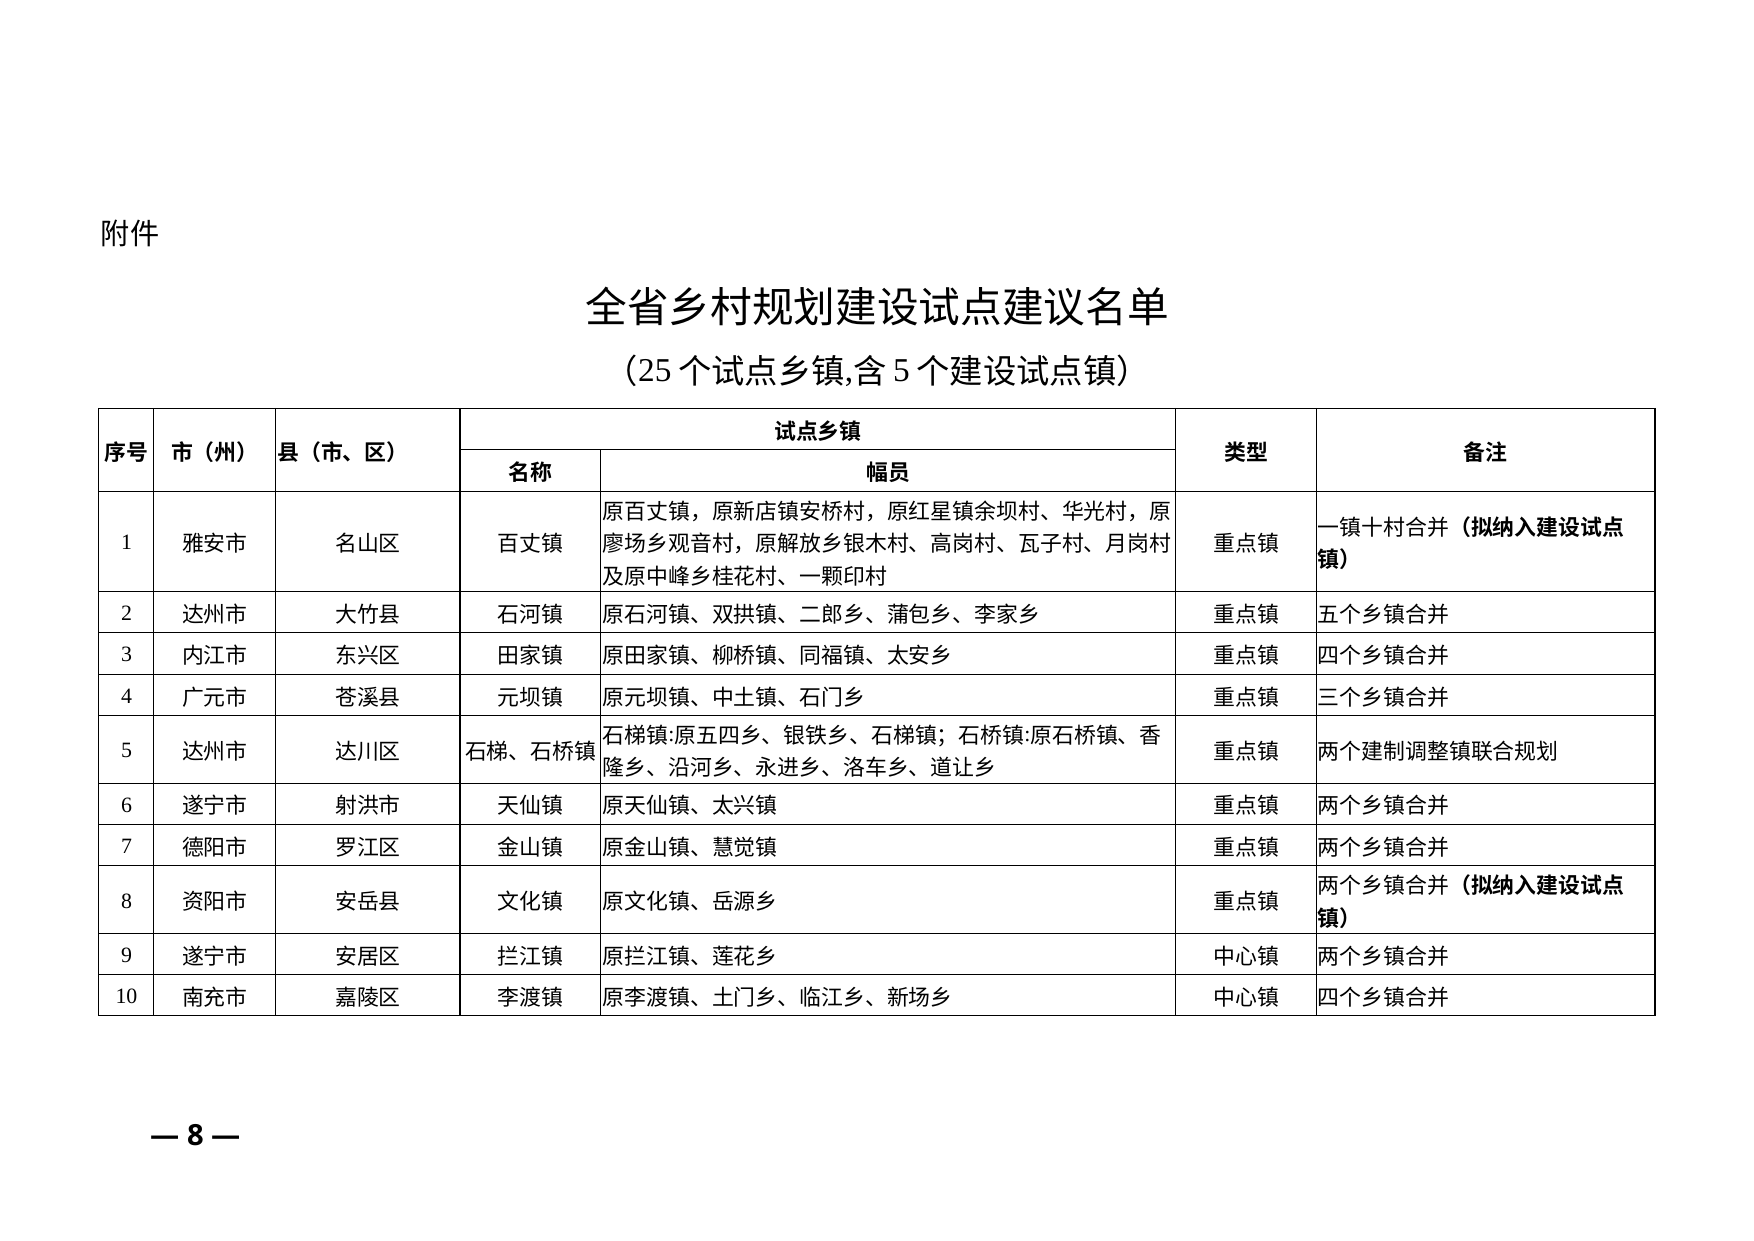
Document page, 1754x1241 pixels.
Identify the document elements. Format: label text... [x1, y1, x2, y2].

table_cell 内江市 [154, 633, 275, 673]
table_cell 重点镇 [1176, 675, 1316, 715]
table_cell 遂宁市 [154, 934, 275, 974]
table_cell 1 [99, 492, 153, 591]
table_cell 重点镇 [1176, 492, 1316, 591]
table_cell 原天仙镇、太兴镇 [601, 784, 1175, 824]
table_cell 原百丈镇，原新店镇安桥村，原红星镇余坝村、华光村，原廖场乡观音村，原解放乡银木村、高岗村、瓦子村、月岗村及原中峰乡桂花村、一颗印村 [601, 492, 1175, 591]
table_cell 四个乡镇合并 [1317, 975, 1654, 1015]
table_cell 重点镇 [1176, 825, 1316, 865]
table_cell 7 [99, 825, 153, 865]
table_cell 百丈镇 [461, 492, 600, 591]
table_cell 嘉陵区 [276, 975, 459, 1015]
table_cell 达川区 [276, 716, 459, 782]
table_cell 金山镇 [461, 825, 600, 865]
table_cell 10 [99, 975, 153, 1015]
table_cell 市（州） [154, 409, 275, 491]
table_cell 9 [99, 934, 153, 974]
table_cell 3 [99, 633, 153, 673]
table_cell 一镇十村合并（拟纳入建设试点镇） [1317, 492, 1654, 591]
table_cell 李渡镇 [461, 975, 600, 1015]
table_cell 石梯镇:原五四乡、银铁乡、石梯镇；石桥镇:原石桥镇、香隆乡、沿河乡、永进乡、洛车乡、道让乡 [601, 716, 1175, 782]
table_cell 原文化镇、岳源乡 [601, 866, 1175, 933]
table_header 附件 [99, 198, 1655, 264]
table_cell 重点镇 [1176, 716, 1316, 782]
table_cell 重点镇 [1176, 633, 1316, 673]
table_cell 文化镇 [461, 866, 600, 933]
table_cell 名称 [461, 450, 600, 491]
table_cell 重点镇 [1176, 866, 1316, 933]
table_cell 幅员 [601, 450, 1175, 491]
table_cell 序号 [99, 409, 153, 491]
table_cell 重点镇 [1176, 592, 1316, 632]
table_cell 安居区 [276, 934, 459, 974]
table_cell 石河镇 [461, 592, 600, 632]
table_cell 两个乡镇合并 [1317, 825, 1654, 865]
table_cell 拦江镇 [461, 934, 600, 974]
table_cell 4 [99, 675, 153, 715]
table_cell 名山区 [276, 492, 459, 591]
table_cell 中心镇 [1176, 934, 1316, 974]
table_cell 元坝镇 [461, 675, 600, 715]
table_cell 原李渡镇、土门乡、临江乡、新场乡 [601, 975, 1175, 1015]
table_cell 原金山镇、慧觉镇 [601, 825, 1175, 865]
table_cell 重点镇 [1176, 784, 1316, 824]
table_cell 安岳县 [276, 866, 459, 933]
table_cell 天仙镇 [461, 784, 600, 824]
table_cell 达州市 [154, 592, 275, 632]
table_cell 南充市 [154, 975, 275, 1015]
table_cell 资阳市 [154, 866, 275, 933]
table_cell 石梯、石桥镇 [461, 716, 600, 782]
table_cell 德阳市 [154, 825, 275, 865]
table_cell 原石河镇、双拱镇、二郎乡、蒲包乡、李家乡 [601, 592, 1175, 632]
table_cell 两个乡镇合并（拟纳入建设试点镇） [1317, 866, 1654, 933]
table_cell 原田家镇、柳桥镇、同福镇、太安乡 [601, 633, 1175, 673]
table_cell 5 [99, 716, 153, 782]
table_cell 广元市 [154, 675, 275, 715]
table_cell 原拦江镇、莲花乡 [601, 934, 1175, 974]
table_cell 东兴区 [276, 633, 459, 673]
table_cell 田家镇 [461, 633, 600, 673]
table_cell 大竹县 [276, 592, 459, 632]
table_cell 原元坝镇、中土镇、石门乡 [601, 675, 1175, 715]
table_cell 6 [99, 784, 153, 824]
table_cell 雅安市 [154, 492, 275, 591]
table_cell 两个乡镇合并 [1317, 934, 1654, 974]
table_cell 两个乡镇合并 [1317, 784, 1654, 824]
table_cell 遂宁市 [154, 784, 275, 824]
table_cell 苍溪县 [276, 675, 459, 715]
table_cell 中心镇 [1176, 975, 1316, 1015]
table_cell 罗江区 [276, 825, 459, 865]
table_cell 类型 [1176, 409, 1316, 491]
table_cell 试点乡镇 [461, 409, 1175, 449]
table_cell 全省乡村规划建设试点建议名单 （25个试点乡镇,含5个建设试点镇） [99, 264, 1655, 408]
table_cell 达州市 [154, 716, 275, 782]
table_cell 三个乡镇合并 [1317, 675, 1654, 715]
table_cell 四个乡镇合并 [1317, 633, 1654, 673]
table_cell 射洪市 [276, 784, 459, 824]
table_cell 备注 [1317, 409, 1654, 491]
table_cell 县（市、区） [276, 409, 459, 491]
table_cell 2 [99, 592, 153, 632]
table_cell 8 [99, 866, 153, 933]
table_cell 五个乡镇合并 [1317, 592, 1654, 632]
table_cell 两个建制调整镇联合规划 [1317, 716, 1654, 782]
